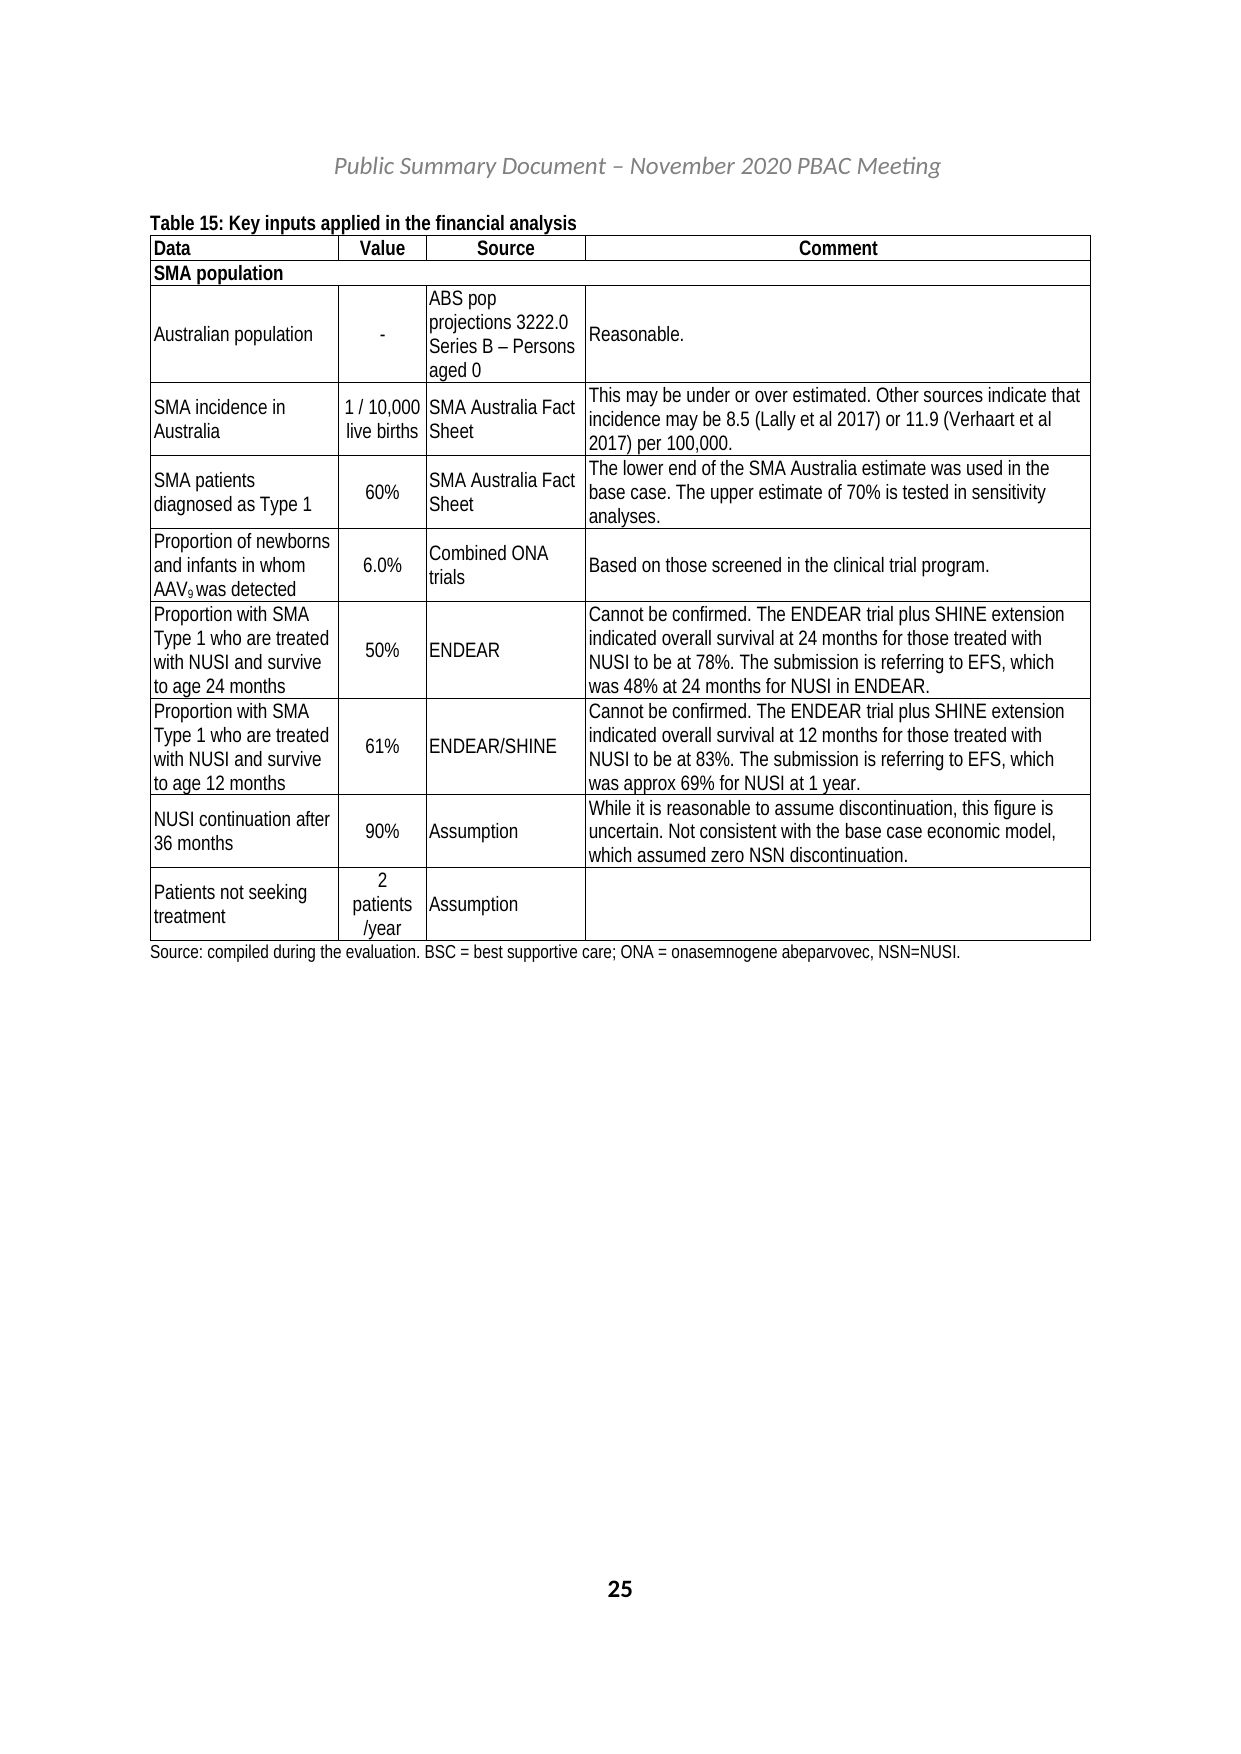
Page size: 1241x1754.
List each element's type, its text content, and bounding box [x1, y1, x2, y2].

table_cell Proportion with SMA Type 1 who are treated with NUSI and survive to age 24 months [151, 602, 338, 697]
table_cell 61% [339, 699, 426, 794]
table_header Data [151, 236, 338, 260]
subtitle Table 15: Key inputs applied in the financial analysis [150, 211, 1090, 235]
table_cell SMA incidence in Australia [151, 383, 338, 455]
table_cell 50% [339, 602, 426, 697]
table_cell Reasonable. [586, 286, 1090, 382]
table_cell Patients not seeking treatment [151, 868, 338, 940]
table_cell 1 / 10,000 live births [339, 383, 426, 455]
table_cell ENDEAR [427, 602, 585, 697]
table_cell [586, 868, 1090, 940]
table_cell 60% [339, 456, 426, 528]
table_cell While it is reasonable to assume discontinuation, this figure is uncertain. Not consistent with the base case economic model, which assumed zero NSN discontinuation. [586, 795, 1090, 867]
table_cell 2 patients /year [339, 868, 426, 940]
table_cell SMA Australia Fact Sheet [427, 383, 585, 455]
table_header Comment [586, 236, 1090, 260]
table_cell Assumption [427, 795, 585, 867]
table_cell Assumption [427, 868, 585, 940]
table_cell The lower end of the SMA Australia estimate was used in the base case. The upper estimate of 70% is tested in sensitivity analyses. [586, 456, 1090, 528]
table_cell Cannot be confirmed. The ENDEAR trial plus SHINE extension indicated overall survival at 24 months for those treated with NUSI to be at 78%. The submission is referring to EFS, which was 48% at 24 months for NUSI in ENDEAR. [586, 602, 1090, 697]
table_cell Proportion with SMA Type 1 who are treated with NUSI and survive to age 12 months [151, 699, 338, 794]
table_cell Combined ONA trials [427, 529, 585, 601]
table_cell Based on those screened in the clinical trial program. [586, 529, 1090, 601]
table_cell 90% [339, 795, 426, 867]
table_cell Cannot be confirmed. The ENDEAR trial plus SHINE extension indicated overall survival at 12 months for those treated with NUSI to be at 83%. The submission is referring to EFS, which was approx 69% for NUSI at 1 year. [586, 699, 1090, 794]
table_cell ENDEAR/SHINE [427, 699, 585, 794]
table_cell SMA patients diagnosed as Type 1 [151, 456, 338, 528]
table_header Source [427, 236, 585, 260]
table_cell 6.0% [339, 529, 426, 601]
table_cell NUSI continuation after 36 months [151, 795, 338, 867]
table_cell ABS pop projections 3222.0 Series B – Persons aged 0 [427, 286, 585, 382]
table_cell SMA Australia Fact Sheet [427, 456, 585, 528]
table_header Value [339, 236, 426, 260]
table_cell Proportion of newborns and infants in whom AAV9 was detected [151, 529, 338, 601]
table_cell - [339, 286, 426, 382]
table_cell Australian population [151, 286, 338, 382]
table_cell This may be under or over estimated. Other sources indicate that incidence may be 8.5 (Lally et al 2017) or 11.9 (Verhaart et al 2017) per 100,000. [586, 383, 1090, 455]
table_cell SMA population [151, 261, 1090, 285]
text Source: compiled during the evaluation. BSC = best supportive care; ONA = onasemnogene abeparvovec, NSN=NUSI. [150, 941, 1090, 963]
